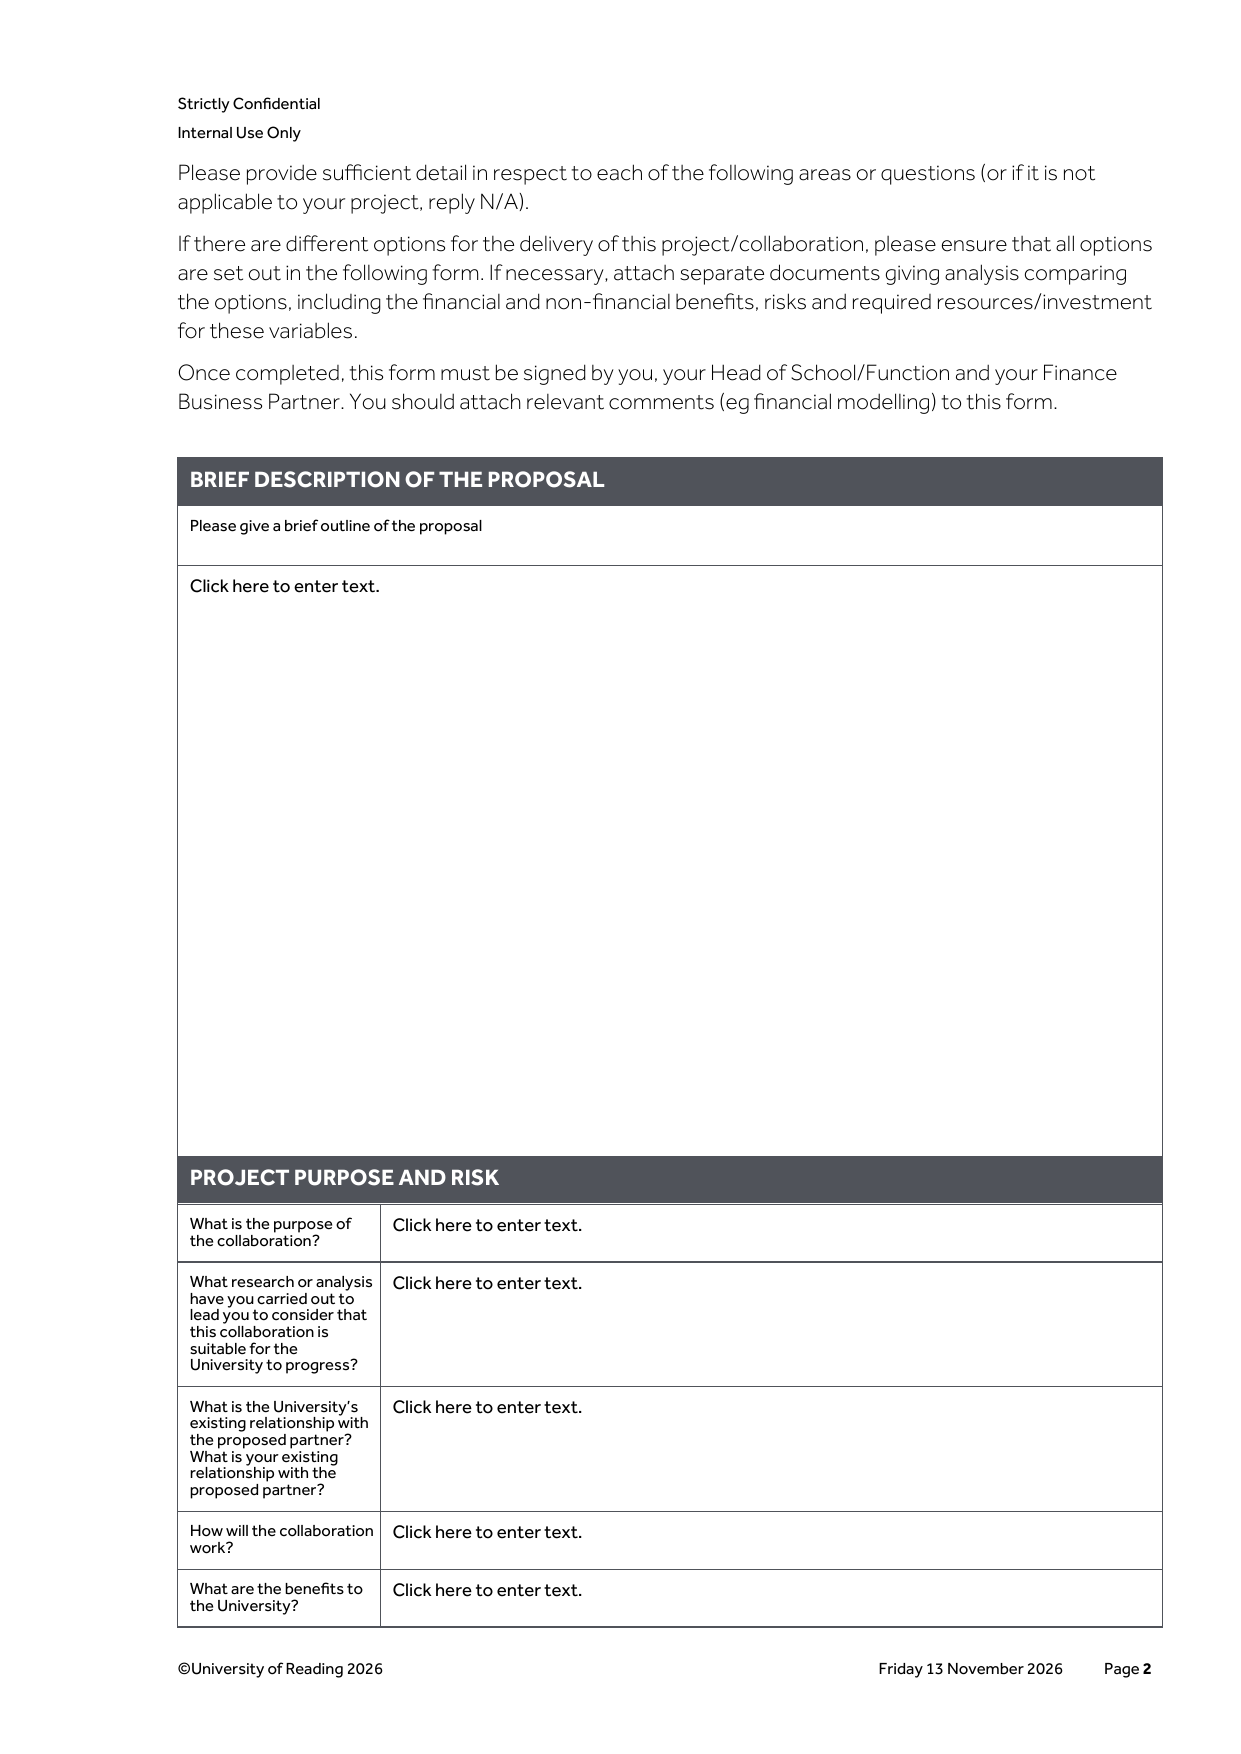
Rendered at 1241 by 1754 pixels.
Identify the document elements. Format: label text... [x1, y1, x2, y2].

table_cell What research or analysis have you carried out to lead you to consider that this collaboration is suitable for the University to progress? [178, 1263, 380, 1386]
table_cell Project purpose and risk [178, 1157, 1162, 1203]
table_header Brief description of the proposal [178, 458, 1162, 505]
table_cell What is the purpose of the collaboration? [178, 1205, 380, 1261]
table_cell What is the University’s existing relationship with the proposed partner? What is your existing relationship with the proposed partner? [178, 1387, 380, 1511]
text Please provide sufficient detail in respect to each of the following areas or questions (or if it is not applicable to your project, reply N/A). [177, 157, 1163, 215]
table_cell Please give a brief outline of the proposal [178, 506, 1162, 565]
table_cell How will the collaboration work? [178, 1512, 380, 1568]
text Once completed, this form must be signed by you, your Head of School/Function and your Finance Business Partner. You should attach relevant comments (eg financial modelling) to this form. [177, 357, 1163, 415]
table_cell What are the benefits to the University? [178, 1570, 380, 1626]
text If there are different options for the delivery of this project/collaboration, please ensure that all options are set out in the following form. If necessary, attach separate documents giving analysis comparing the options, including the financial and non-financial benefits, risks and required resources/investment for these variables. [177, 228, 1163, 344]
